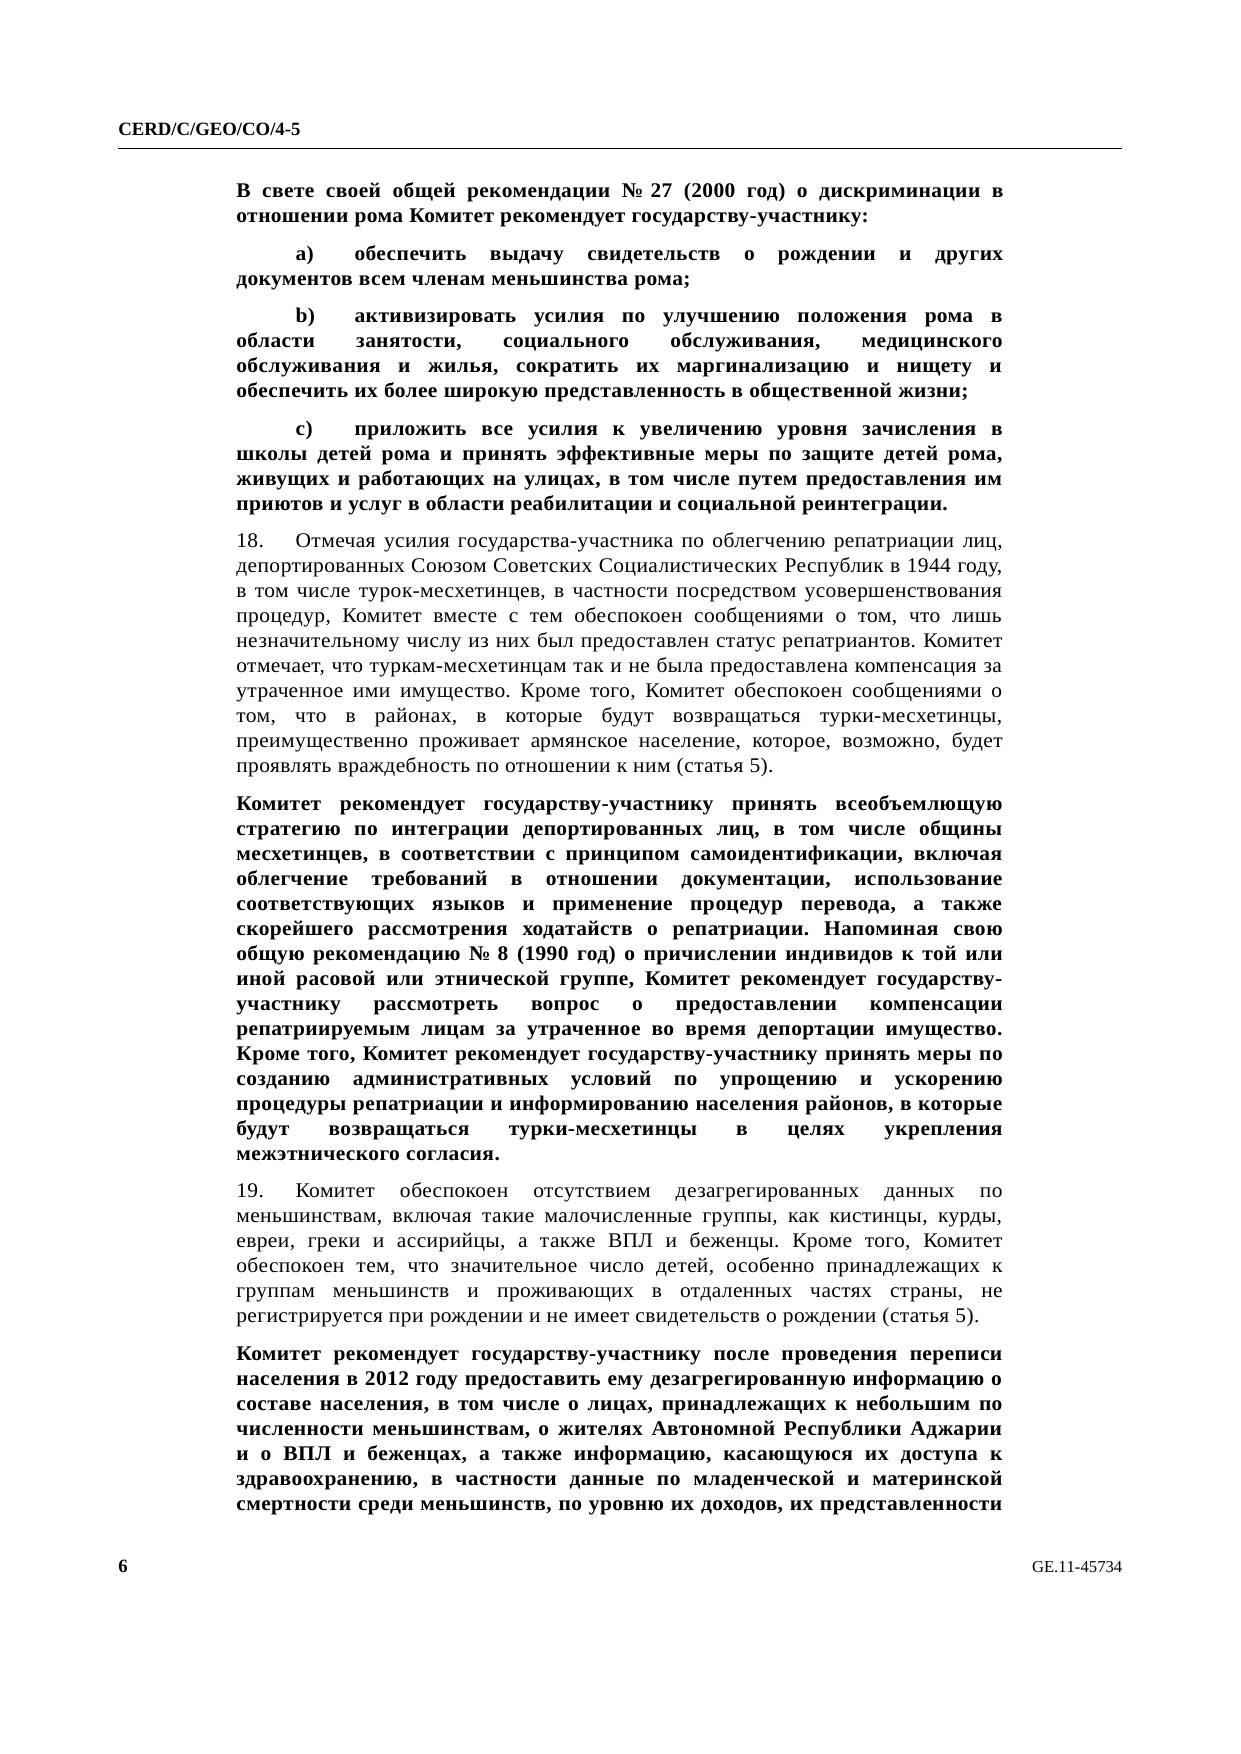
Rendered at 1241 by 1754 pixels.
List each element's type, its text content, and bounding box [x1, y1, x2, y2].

text b) активизировать усилия по улучшению положения рома в области занятости, социального обслуживания, медицинского обслуживания и жилья, сократить их маргинализацию и нищету и обеспечить их более широкую представленность в общественной жизни; [236, 302, 1004, 402]
text 19. Комитет обеспокоен отсутствием дезагрегированных данных по меньшинствам, включая такие малочисленные группы, как кистинцы, курды, евреи, греки и ассирийцы, а также ВПЛ и беженцы. Кроме того, Комитет обеспокоен тем, что значительное число детей, особенно принадлежащих к группам меньшинств и проживающих в отдаленных частях страны, не регистрируется при рождении и не имеет свидетельств о рождении (статья 5). [236, 1177, 1004, 1327]
text 18. Отмечая усилия государства-участника по облегчению репатриации лиц, депортированных Союзом Советских Социалистических Республик в 1944 году, в том числе турок-месхетинцев, в частности посредством усовершенствования процедур, Комитет вместе с тем обеспокоен сообщениями о том, что лишь незначительному числу из них был предоставлен статус репатриантов. Комитет отмечает, что туркам-месхетинцам так и не была предоставлена компенсация за утраченное ими имущество. Кроме того, Комитет обеспокоен сообщениями о том, что в районах, в которые будут возвращаться турки-месхетинцы, преимущественно проживает армянское население, которое, возможно, будет проявлять враждебность по отношении к ним (статья 5). [236, 527, 1004, 777]
text c) приложить все усилия к увеличению уровня зачисления в школы детей рома и принять эффективные меры по защите детей рома, живущих и работающих на улицах, в том числе путем предоставления им приютов и услуг в области реабилитации и социальной реинтеграции. [236, 415, 1004, 515]
text В свете своей общей рекомендации № 27 (2000 год) о дискриминации в отношении рома Комитет рекомендует государству-участнику: [236, 177, 1004, 227]
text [236, 1340, 1004, 1515]
text a) обеспечить выдачу свидетельств о рождении и других документов всем членам меньшинства рома; [236, 240, 1004, 290]
text Комитет рекомендует государству-участнику принять всеобъемлющую стратегию по интеграции депортированных лиц, в том числе общины месхетинцев, в соответствии с принципом самоидентификации, включая облегчение требований в отношении документации, использование соответствующих языков и применение процедур перевода, а также скорейшего рассмотрения ходатайств о репатриации. Напоминая свою общую рекомендацию № 8 (1990 год) о причислении индивидов к той или иной расовой или этнической группе, Комитет рекомендует государству-участнику рассмотреть вопрос о предоставлении компенсации репатриируемым лицам за утраченное во время депортации имущество. Кроме того, Комитет рекомендует государству-участнику принять меры по созданию административных условий по упрощению и ускорению процедуры репатриации и информированию населения районов, в которые будут возвращаться турки-месхетинцы в целях укрепления межэтнического согласия. [236, 790, 1004, 1165]
